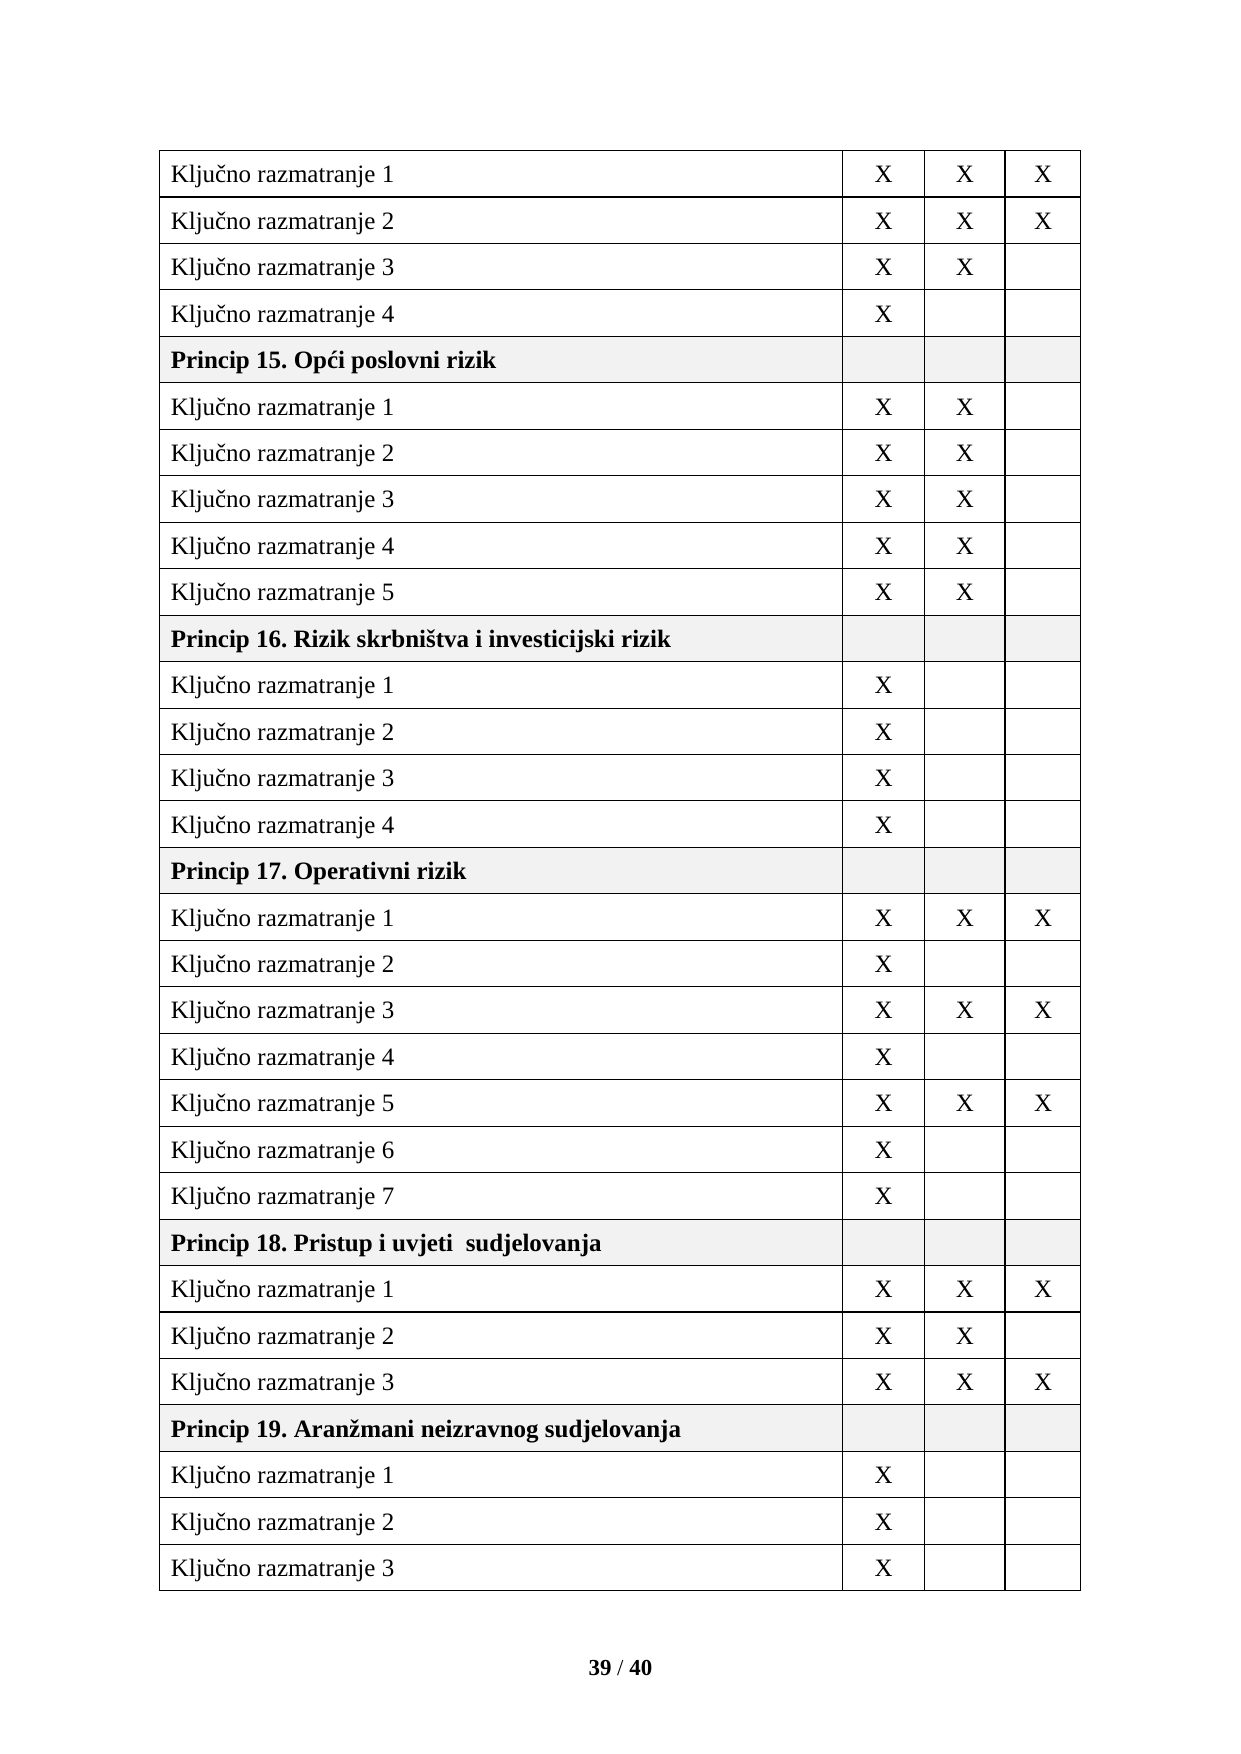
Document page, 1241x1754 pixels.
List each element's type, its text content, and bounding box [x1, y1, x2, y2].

table_cell [843, 337, 924, 382]
table_cell [925, 941, 1004, 986]
table_cell [1006, 430, 1080, 475]
table_cell [1006, 244, 1080, 289]
table_cell Ključno razmatranje 2 [160, 430, 726, 475]
table_cell [726, 1359, 842, 1404]
table_cell [1006, 569, 1080, 614]
table_cell X [843, 198, 924, 243]
table_cell [925, 709, 1004, 754]
table_cell [925, 616, 1004, 661]
table_cell [843, 848, 924, 893]
table_cell X [843, 569, 924, 614]
table_cell Princip 15. Opći poslovni rizik [160, 337, 842, 382]
table_cell X [843, 1173, 924, 1218]
table_cell [1006, 1452, 1080, 1497]
table_cell [726, 569, 842, 614]
table_cell [1006, 1545, 1080, 1590]
table_cell X [925, 569, 1004, 614]
table_cell [925, 1034, 1004, 1079]
table_cell X [1006, 1359, 1080, 1404]
table_cell [1006, 1405, 1080, 1451]
table_cell [1006, 755, 1080, 800]
table_cell [1006, 383, 1080, 429]
table_cell X [843, 1127, 924, 1172]
table_cell [1006, 1313, 1080, 1358]
table_cell X [1006, 1266, 1080, 1311]
table_cell Ključno razmatranje 1 [160, 151, 726, 196]
table_cell Ključno razmatranje 1 [160, 1266, 726, 1311]
table_cell Ključno razmatranje 3 [160, 244, 726, 289]
table_cell [1006, 709, 1080, 754]
table_cell Princip 19. Aranžmani neizravnog sudjelovanja [160, 1405, 842, 1451]
table_cell [925, 1545, 1004, 1590]
table_cell X [925, 244, 1004, 289]
table_cell [726, 662, 842, 707]
table_cell [726, 430, 842, 475]
table_cell X [843, 476, 924, 522]
table_cell [726, 1452, 842, 1497]
table_cell X [843, 1080, 924, 1126]
table_cell [726, 987, 842, 1033]
table_cell [726, 894, 842, 940]
table_cell [925, 755, 1004, 800]
table_cell Ključno razmatranje 5 [160, 1080, 726, 1126]
table_cell Ključno razmatranje 6 [160, 1127, 726, 1172]
table_cell X [1006, 894, 1080, 940]
table_cell [925, 1498, 1004, 1544]
table_cell [726, 1266, 842, 1311]
table_cell X [843, 1545, 924, 1590]
table_cell Ključno razmatranje 2 [160, 709, 726, 754]
table_cell Ključno razmatranje 2 [160, 941, 726, 986]
table_cell [726, 523, 842, 568]
table_cell [843, 616, 924, 661]
table_cell X [925, 151, 1004, 196]
table_cell [726, 1545, 842, 1590]
table_cell X [925, 1313, 1004, 1358]
table_cell Princip 18. Pristup i uvjeti sudjelovanja [160, 1220, 842, 1265]
table_cell X [843, 755, 924, 800]
table_cell X [843, 709, 924, 754]
table_cell X [843, 244, 924, 289]
table_cell [726, 1498, 842, 1544]
table_cell Ključno razmatranje 1 [160, 1452, 726, 1497]
table_cell X [925, 523, 1004, 568]
table_cell [843, 1405, 924, 1451]
table_cell [843, 1220, 924, 1265]
table_cell Ključno razmatranje 3 [160, 1545, 726, 1590]
table_cell Princip 16. Rizik skrbništva i investicijski rizik [160, 616, 842, 661]
table_cell X [843, 151, 924, 196]
table_cell X [925, 476, 1004, 522]
table_cell [925, 1405, 1004, 1451]
table_cell [1006, 523, 1080, 568]
table_cell Ključno razmatranje 3 [160, 987, 726, 1033]
table_cell [1006, 290, 1080, 336]
table_cell X [925, 894, 1004, 940]
table_cell X [925, 1080, 1004, 1126]
table_cell [726, 383, 842, 429]
table_cell [925, 801, 1004, 847]
table_cell [1006, 801, 1080, 847]
table_cell Ključno razmatranje 1 [160, 662, 726, 707]
table_cell Ključno razmatranje 7 [160, 1173, 726, 1218]
table_cell [726, 1127, 842, 1172]
table_cell X [843, 1313, 924, 1358]
table_cell X [843, 987, 924, 1033]
table_cell Ključno razmatranje 3 [160, 1359, 726, 1404]
table_cell X [925, 383, 1004, 429]
table_cell X [843, 894, 924, 940]
table_cell Ključno razmatranje 3 [160, 476, 726, 522]
table_cell [1006, 848, 1080, 893]
table_cell X [843, 1359, 924, 1404]
table_cell Ključno razmatranje 5 [160, 569, 726, 614]
table_cell [726, 709, 842, 754]
table_cell X [925, 987, 1004, 1033]
table_cell [925, 1127, 1004, 1172]
table_cell [726, 1034, 842, 1079]
table_cell X [1006, 987, 1080, 1033]
table_cell Ključno razmatranje 3 [160, 755, 726, 800]
table_cell [726, 1313, 842, 1358]
table_cell [1006, 337, 1080, 382]
table_cell X [843, 1498, 924, 1544]
table_cell [1006, 1173, 1080, 1218]
table_cell X [843, 430, 924, 475]
table_cell Ključno razmatranje 2 [160, 198, 726, 243]
table_cell [1006, 941, 1080, 986]
table_cell [925, 290, 1004, 336]
table_cell [925, 337, 1004, 382]
table_cell [726, 476, 842, 522]
table_cell X [1006, 198, 1080, 243]
table_cell [1006, 1498, 1080, 1544]
table_cell X [843, 523, 924, 568]
table_cell X [925, 430, 1004, 475]
table_cell [1006, 1220, 1080, 1265]
table_cell [726, 941, 842, 986]
table_cell [925, 848, 1004, 893]
table_cell X [925, 1266, 1004, 1311]
table_cell [925, 1452, 1004, 1497]
table_cell X [843, 941, 924, 986]
table_cell [726, 755, 842, 800]
table_cell X [843, 1034, 924, 1079]
table_cell Ključno razmatranje 2 [160, 1498, 726, 1544]
table_cell [726, 1080, 842, 1126]
table_cell X [843, 662, 924, 707]
table_cell [726, 198, 842, 243]
table_cell [925, 1220, 1004, 1265]
table_cell [726, 1173, 842, 1218]
table_cell Ključno razmatranje 4 [160, 1034, 726, 1079]
table_cell Ključno razmatranje 4 [160, 801, 726, 847]
table_cell [726, 244, 842, 289]
table_cell [726, 151, 842, 196]
table_cell Ključno razmatranje 1 [160, 383, 726, 429]
table_cell [925, 662, 1004, 707]
table_cell X [925, 1359, 1004, 1404]
table_cell X [843, 1452, 924, 1497]
table_cell [1006, 476, 1080, 522]
table_cell Ključno razmatranje 4 [160, 523, 726, 568]
table_cell [1006, 1034, 1080, 1079]
table_cell [726, 290, 842, 336]
table_cell [925, 1173, 1004, 1218]
table_cell X [843, 383, 924, 429]
table_cell [1006, 1127, 1080, 1172]
table_cell [1006, 662, 1080, 707]
table_cell X [843, 290, 924, 336]
table_cell X [843, 1266, 924, 1311]
table_cell Ključno razmatranje 1 [160, 894, 726, 940]
table_cell [726, 801, 842, 847]
table_cell Ključno razmatranje 2 [160, 1313, 726, 1358]
table_cell X [843, 801, 924, 847]
table_cell [1006, 616, 1080, 661]
table_cell X [1006, 151, 1080, 196]
table_cell Ključno razmatranje 4 [160, 290, 726, 336]
table_cell X [1006, 1080, 1080, 1126]
table_cell Princip 17. Operativni rizik [160, 848, 842, 893]
table_cell X [925, 198, 1004, 243]
